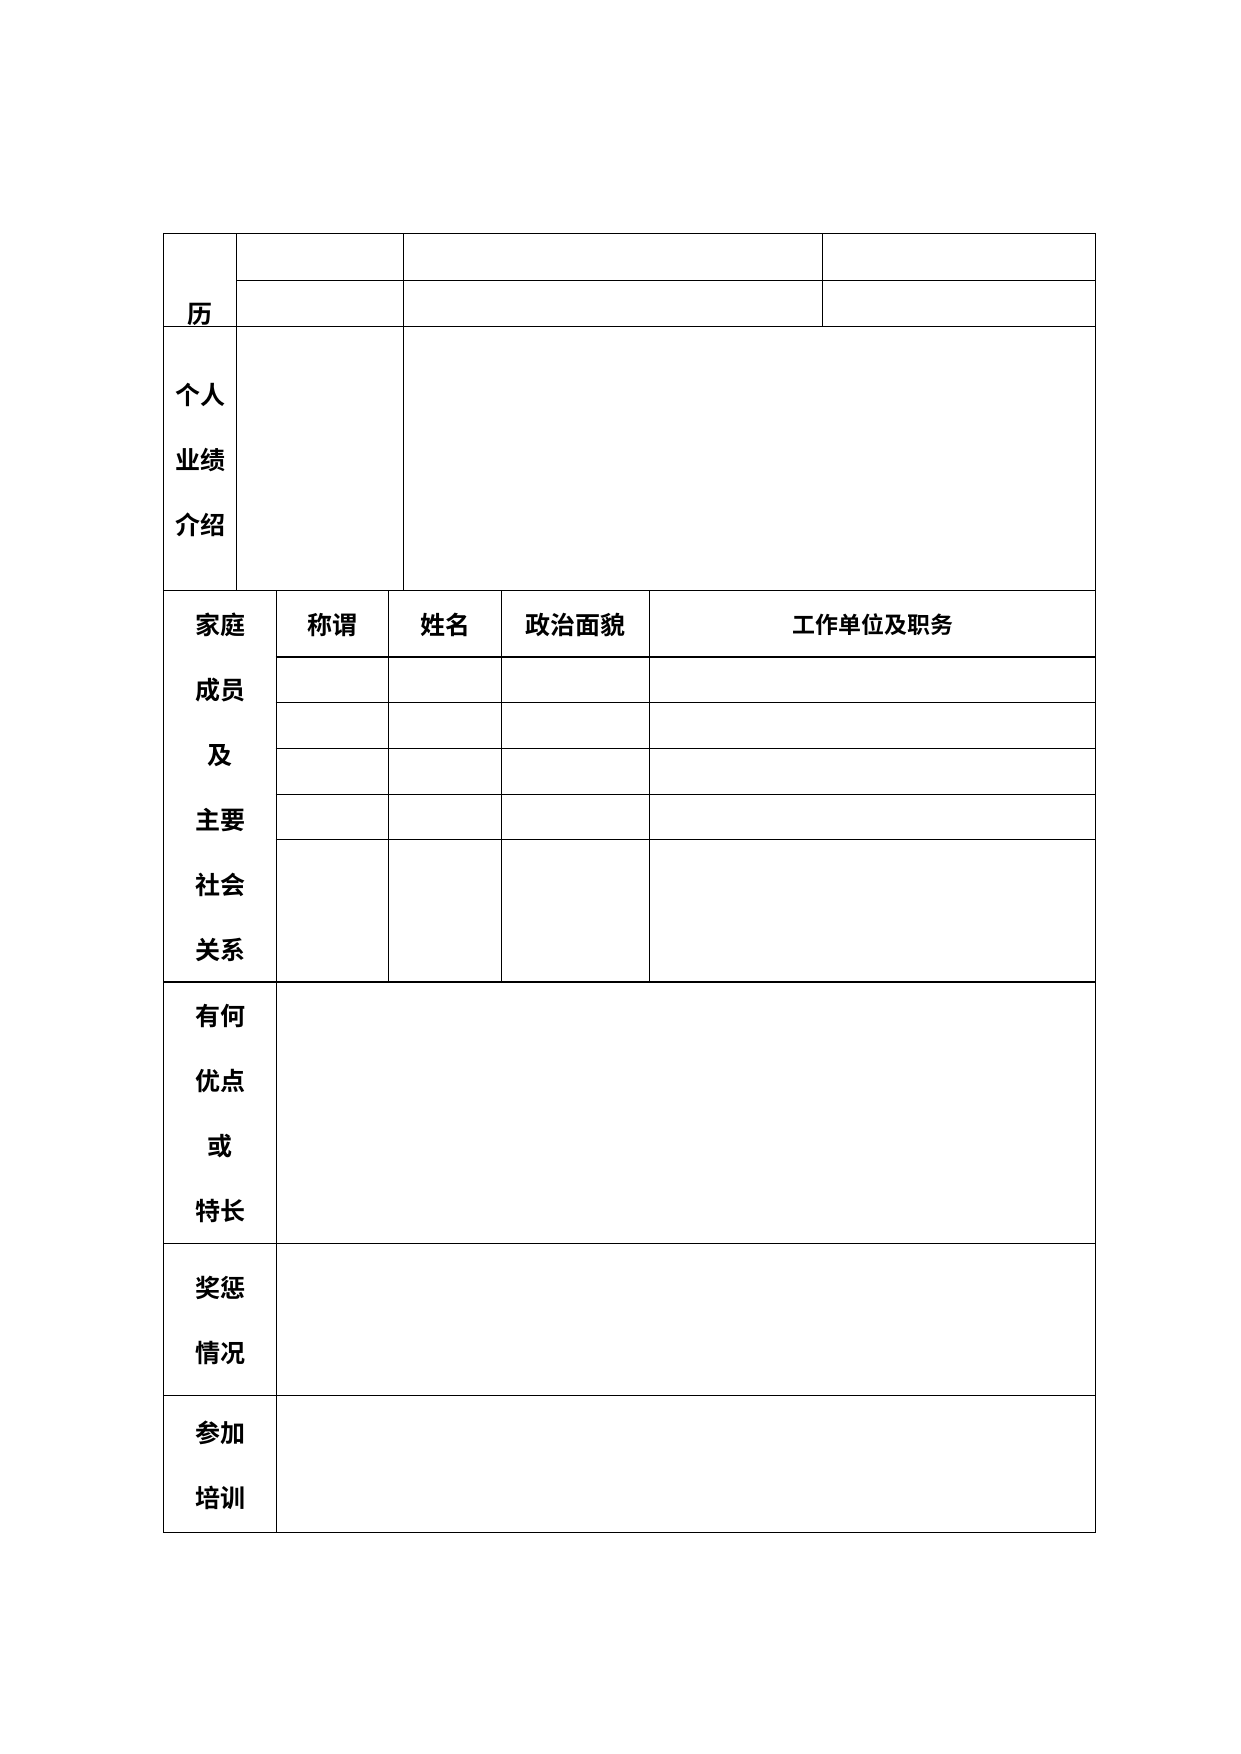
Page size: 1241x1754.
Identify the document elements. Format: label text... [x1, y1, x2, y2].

table_cell [277, 703, 388, 748]
table_cell [650, 749, 1095, 794]
table_cell [277, 1396, 1095, 1532]
table_cell 有何 优点 或 特长 [164, 983, 276, 1242]
table_cell [389, 795, 501, 839]
table_cell [404, 327, 1095, 590]
table_cell [650, 703, 1095, 748]
table_cell [404, 234, 822, 279]
table_cell [650, 840, 1095, 981]
table_cell [237, 327, 403, 590]
table_cell [502, 703, 649, 748]
table_cell [650, 658, 1095, 702]
table_cell 参加 培训 情况 [164, 1396, 276, 1532]
table_cell 称谓 [277, 591, 388, 656]
table_cell [277, 795, 388, 839]
table_cell [277, 840, 388, 981]
table_cell [502, 658, 649, 702]
table_cell [277, 658, 388, 702]
table_cell [277, 983, 1095, 1242]
table_cell 政治面貌 [502, 591, 649, 656]
table_cell [823, 281, 1095, 326]
table_cell [389, 658, 501, 702]
table_cell [389, 703, 501, 748]
table_cell 个人业绩介绍 [164, 327, 236, 590]
table_cell [502, 749, 649, 794]
table_cell [277, 1244, 1095, 1395]
table_cell 奖惩 情况 [164, 1244, 276, 1395]
table_cell 姓名 [389, 591, 501, 656]
table_cell [502, 840, 649, 981]
table_cell [389, 840, 501, 981]
table_cell [277, 749, 388, 794]
table_cell [389, 749, 501, 794]
table_cell [237, 234, 403, 279]
table_cell [650, 795, 1095, 839]
table_cell 工作单位及职务 [650, 591, 1095, 656]
table_cell 家庭 成员 及 主要 社会 关系 [164, 591, 276, 981]
table_cell [237, 281, 403, 326]
table_cell [823, 234, 1095, 279]
table_cell [404, 281, 822, 326]
table_cell [502, 795, 649, 839]
